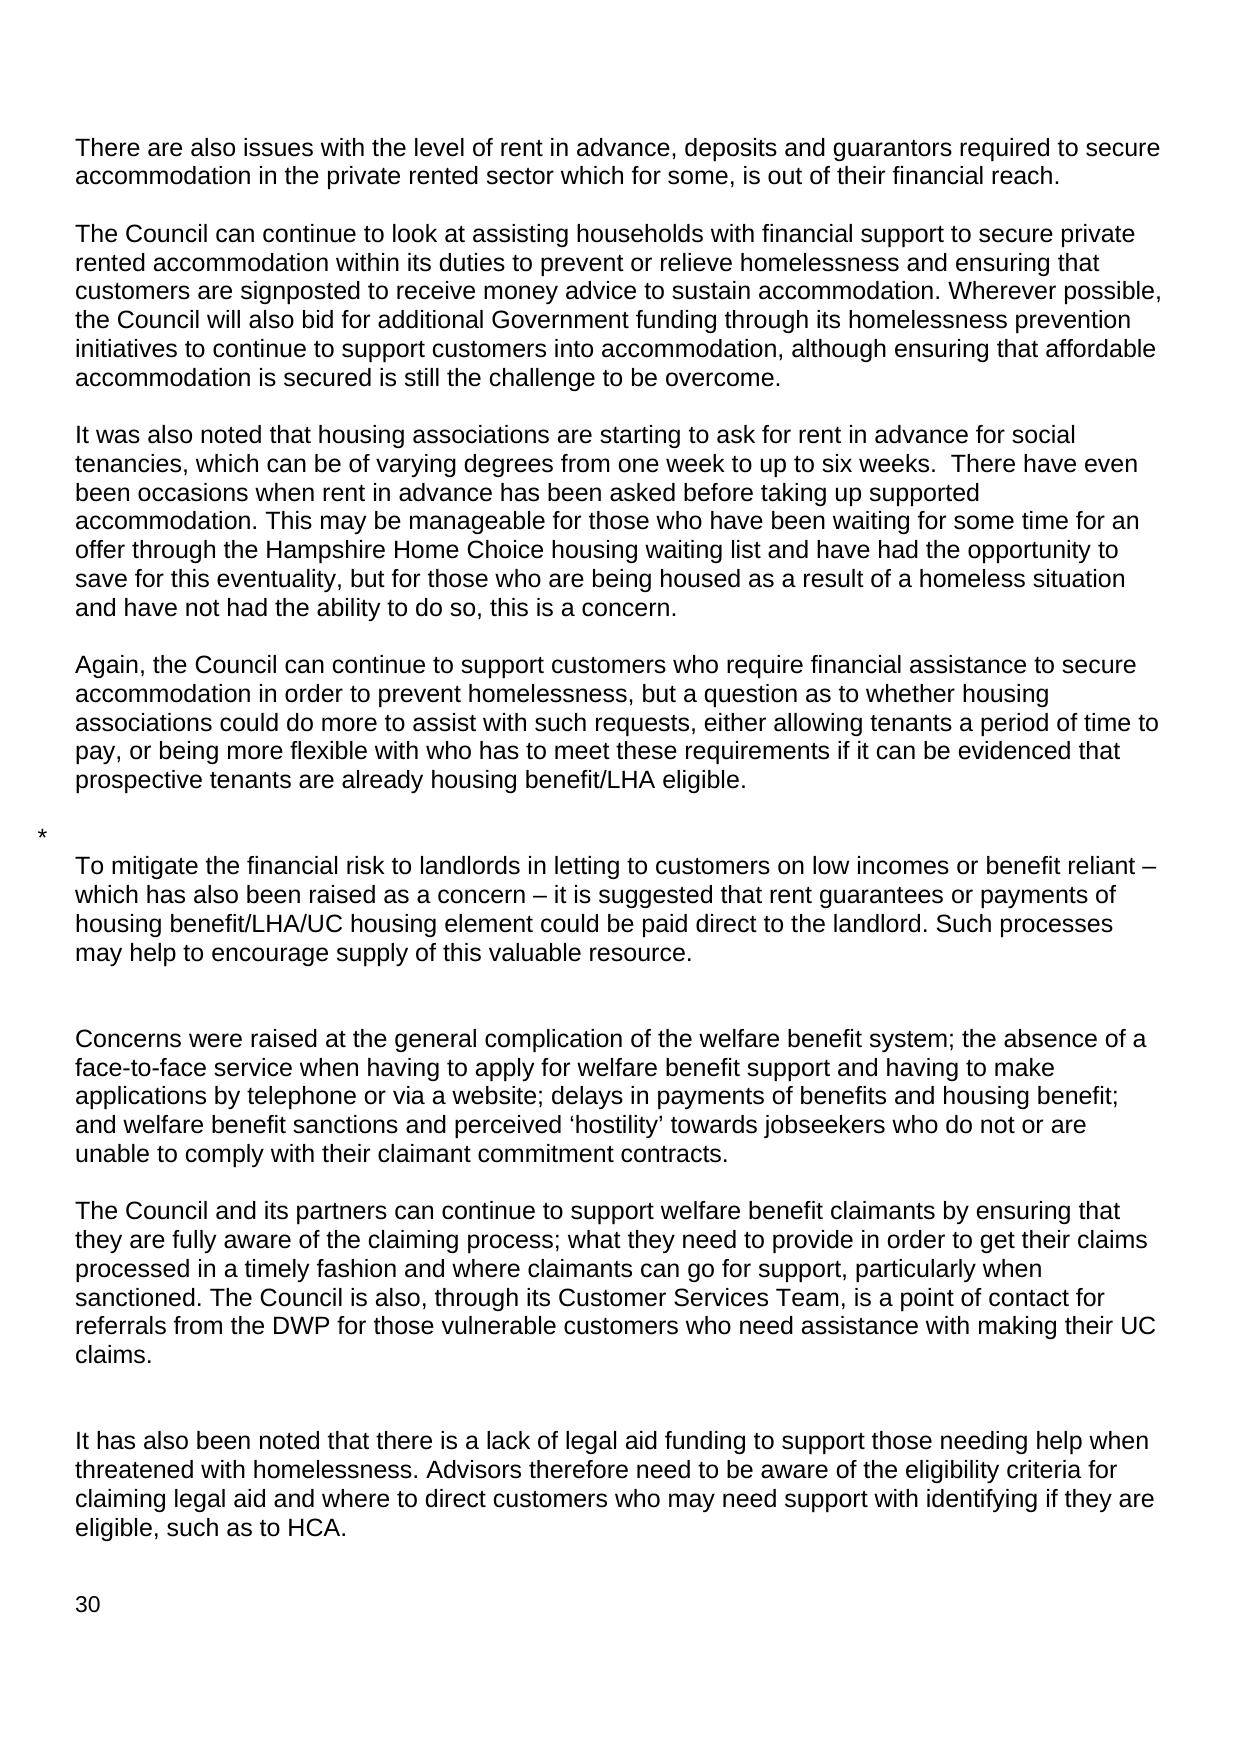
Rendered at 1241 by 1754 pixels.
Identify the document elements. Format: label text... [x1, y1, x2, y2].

list There are also issues with the level of rent in advance, deposits and guarantors required to secure accommodation in the private rented sector which for some, is out of their financial reach. [75, 132, 1165, 190]
list Concerns were raised at the general complication of the welfare benefit system; the absence of a face-to-face service when having to apply for welfare benefit support and having to make applications by telephone or via a website; delays in payments of benefits and housing benefit; and welfare benefit sanctions and perceived ‘hostility’ towards jobseekers who do not or are unable to comply with their claimant commitment contracts. [75, 1024, 1165, 1167]
list The Council and its partners can continue to support welfare benefit claimants by ensuring that they are fully aware of the claiming process; what they need to provide in order to get their claims processed in a timely fashion and where claimants can go for support, particularly when sanctioned. The Council is also, through its Customer Services Team, is a point of contact for referrals from the DWP for those vulnerable customers who need assistance with making their UC claims. [75, 1196, 1165, 1369]
list Again, the Council can continue to support customers who require financial assistance to secure accommodation in order to prevent homelessness, but a question as to whether housing associations could do more to assist with such requests, either allowing tenants a period of time to pay, or being more flexible with who has to meet these requirements if it can be evidenced that prospective tenants are already housing benefit/LHA eligible. [75, 650, 1165, 794]
list It was also noted that housing associations are starting to ask for rent in advance for social tenancies, which can be of varying degrees from one week to up to six weeks. There have even been occasions when rent in advance has been asked before taking up supported accommodation. This may be manageable for those who have been waiting for some time for an offer through the Hampshire Home Choice housing waiting list and have had the opportunity to save for this eventuality, but for those who are being housed as a result of a homeless situation and have not had the ability to do so, this is a concern. [75, 420, 1165, 621]
list To mitigate the financial risk to landlords in letting to customers on low incomes or benefit reliant – which has also been raised as a concern – it is suggested that rent guarantees or payments of housing benefit/LHA/UC housing element could be paid direct to the landlord. Such processes may help to encourage supply of this valuable resource. [75, 851, 1165, 966]
list The Council can continue to look at assisting households with financial support to secure private rented accommodation within its duties to prevent or relieve homelessness and ensuring that customers are signposted to receive money advice to sustain accommodation. Wherever possible, the Council will also bid for additional Government funding through its homelessness prevention initiatives to continue to support customers into accommodation, although ensuring that affordable accommodation is secured is still the challenge to be overcome. [75, 219, 1165, 391]
list * [37, 822, 1165, 851]
list It has also been noted that there is a lack of legal aid funding to support those needing help when threatened with homelessness. Advisors therefore need to be aware of the eligibility criteria for claiming legal aid and where to direct customers who may need support with identifying if they are eligible, such as to HCA. [75, 1426, 1165, 1541]
